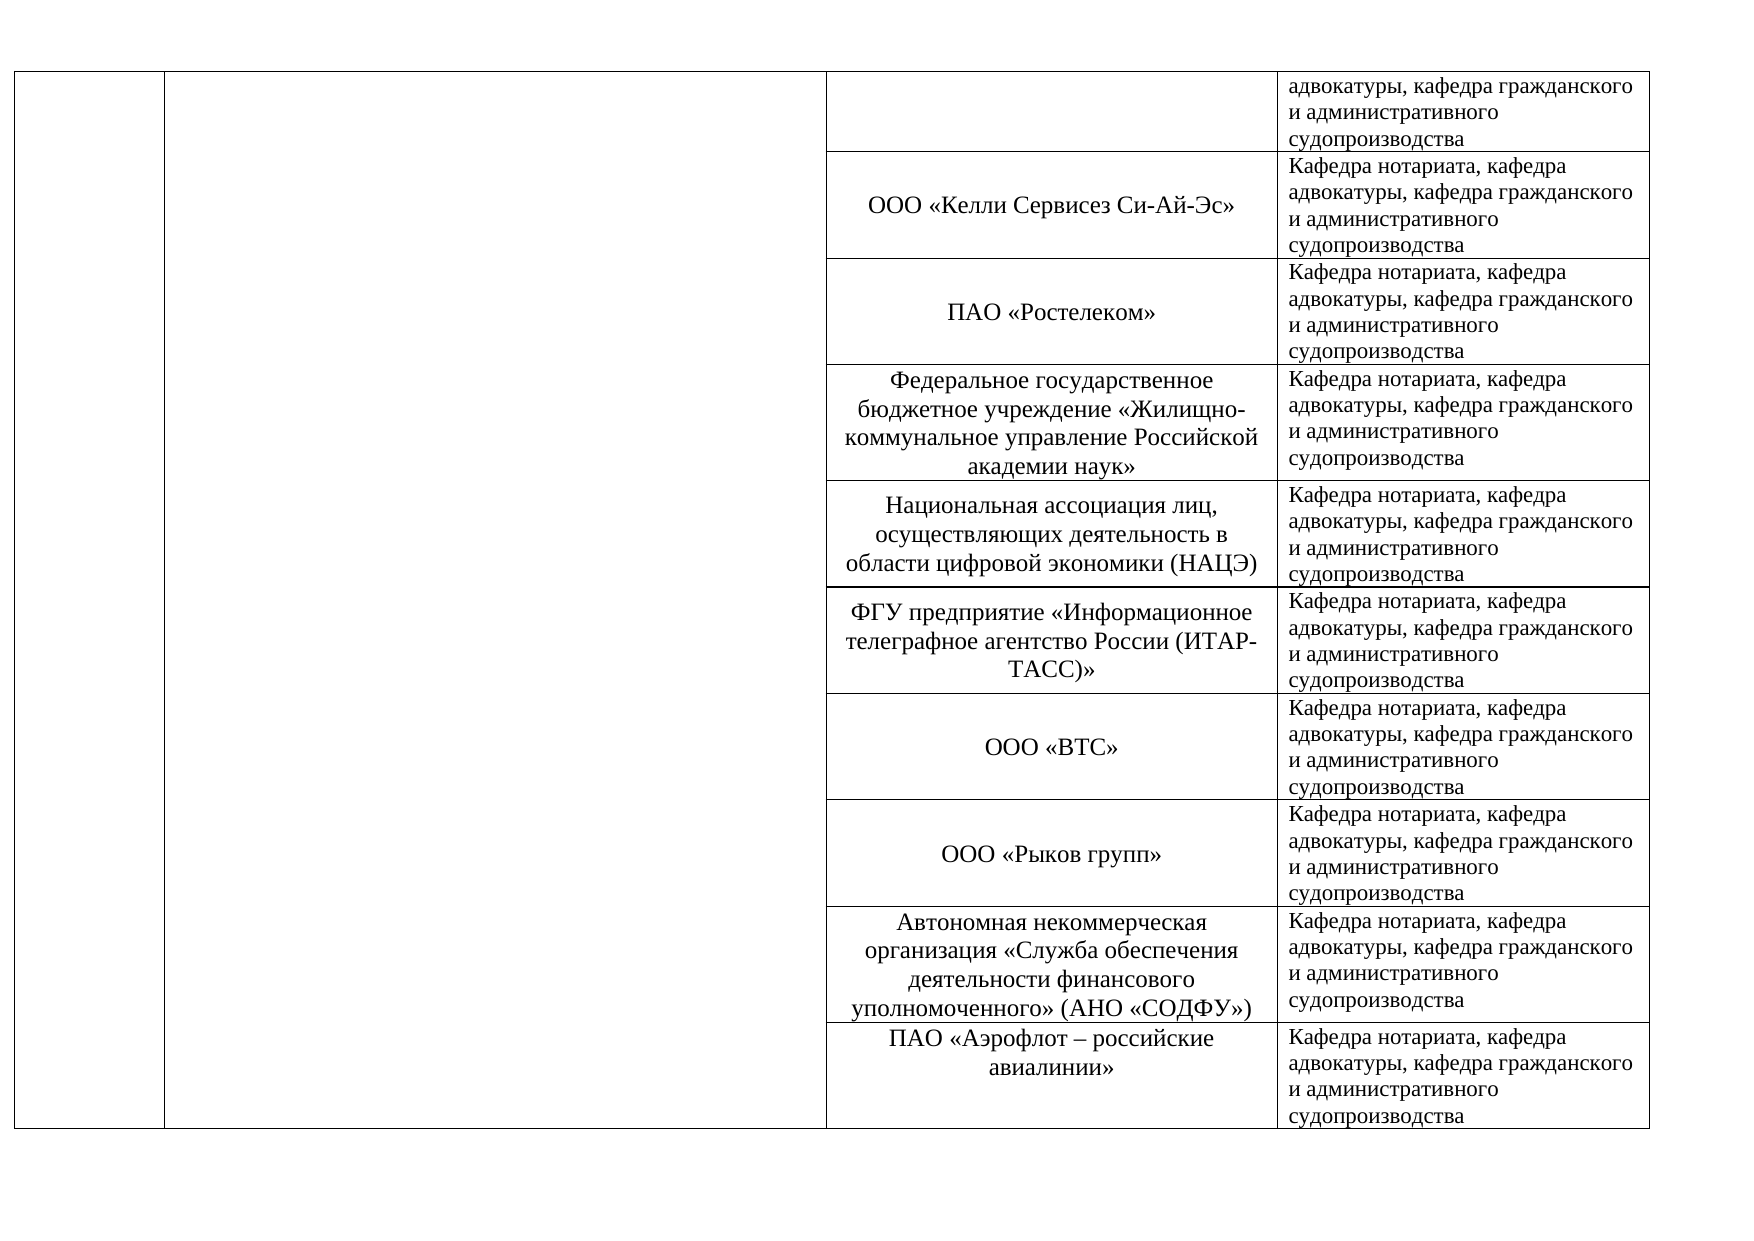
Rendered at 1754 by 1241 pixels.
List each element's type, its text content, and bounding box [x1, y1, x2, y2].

table_cell Кафедра нотариата, кафедра адвокатуры, кафедра гражданского и административного судопроизводства [1278, 800, 1649, 906]
table_cell Кафедра нотариата, кафедра адвокатуры, кафедра гражданского и административного судопроизводства [1278, 365, 1649, 480]
table_cell Национальная ассоциация лиц, осуществляющих деятельность в области цифровой экономики (НАЦЭ) [827, 481, 1277, 586]
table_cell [1278, 1023, 1649, 1128]
table_cell ПАО «Ростелеком» [827, 259, 1277, 364]
table_cell Автономная некоммерческая организация «Служба обеспечения деятельности финансового уполномоченного» (АНО «СОДФУ») [827, 907, 1277, 1022]
table_cell Кафедра нотариата, кафедра адвокатуры, кафедра гражданского и административного судопроизводства [1278, 259, 1649, 364]
table_cell ПАО «Аэрофлот – российские авиалинии» [827, 1023, 1277, 1128]
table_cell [1278, 72, 1649, 151]
table_cell Кафедра нотариата, кафедра адвокатуры, кафедра гражданского и административного судопроизводства [1278, 588, 1649, 693]
table_cell ФГУ предприятие «Информационное телеграфное агентство России (ИТАР-ТАСС)» [827, 588, 1277, 693]
table_cell Кафедра нотариата, кафедра адвокатуры, кафедра гражданского и административного судопроизводства [1278, 481, 1649, 586]
table_cell Федеральное государственное бюджетное учреждение «Жилищно-коммунальное управление Российской академии наук» [827, 365, 1277, 480]
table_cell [827, 72, 1277, 151]
table_cell ООО «ВТС» [827, 694, 1277, 799]
table_cell ООО «Келли Сервисез Си-Ай-Эс» [827, 152, 1277, 257]
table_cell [1278, 907, 1649, 1022]
table_cell Кафедра нотариата, кафедра адвокатуры, кафедра гражданского и административного судопроизводства [1278, 694, 1649, 799]
table_cell ООО «Рыков групп» [827, 800, 1277, 906]
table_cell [1278, 152, 1649, 257]
